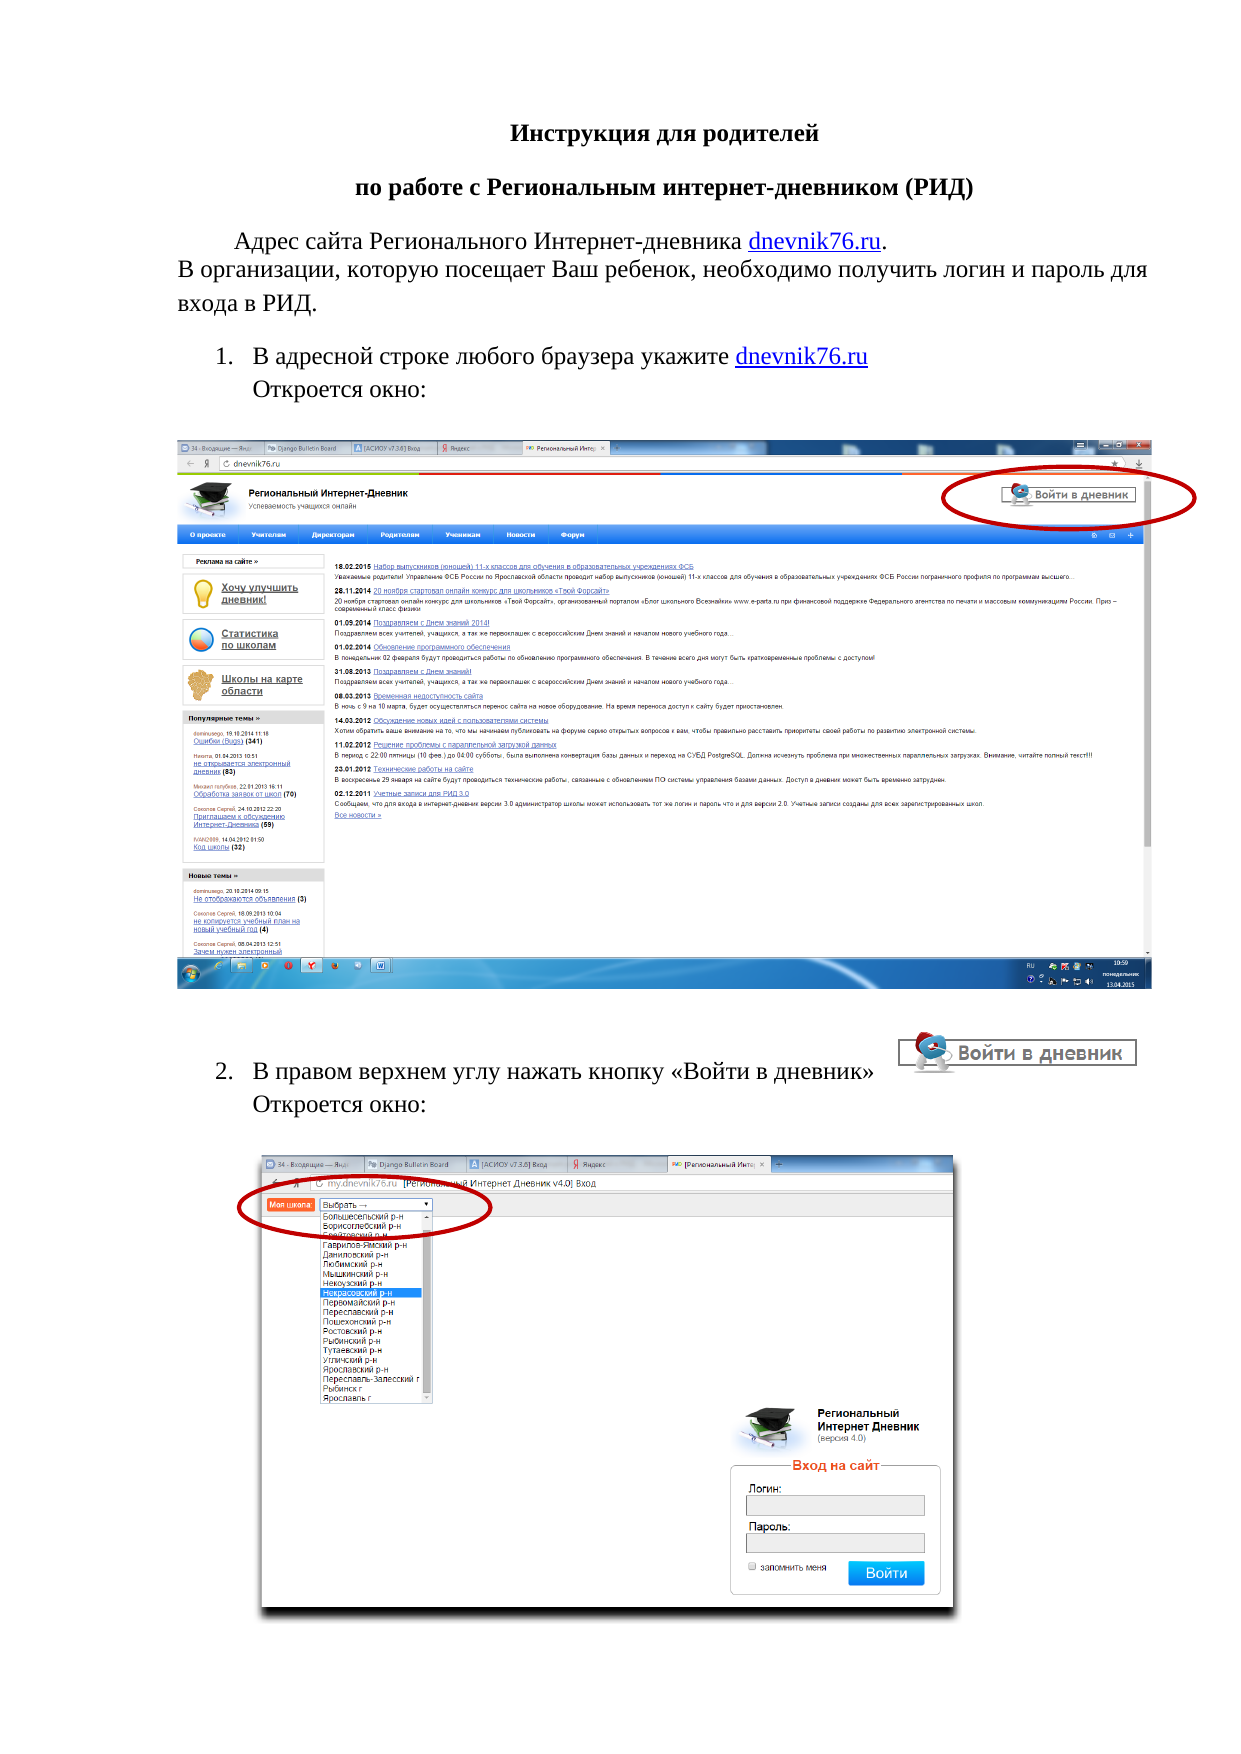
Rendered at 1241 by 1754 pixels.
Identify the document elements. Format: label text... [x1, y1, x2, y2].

list Откроется окно: [252, 1089, 1152, 1118]
text Адрес сайта Регионального Интернет-дневника dnevnik76.ru. [177, 226, 1152, 254]
picture [946, 469, 1152, 527]
text В организации, которую посещает Ваш ребенок, необходимо получить логин и пароль для входа в РИД. [177, 254, 1152, 316]
text Инструкция для родителей [177, 118, 1152, 147]
picture [261, 1179, 488, 1236]
picture [177, 440, 1152, 989]
text по работе с Региональным интернет-дневником (РИД) [177, 172, 1152, 201]
picture [881, 1025, 1149, 1080]
picture [261, 1155, 953, 1607]
list Откроется окно: [252, 374, 1152, 403]
list В адресной строке любого браузера укажите dnevnik76.ru [215, 341, 1152, 370]
